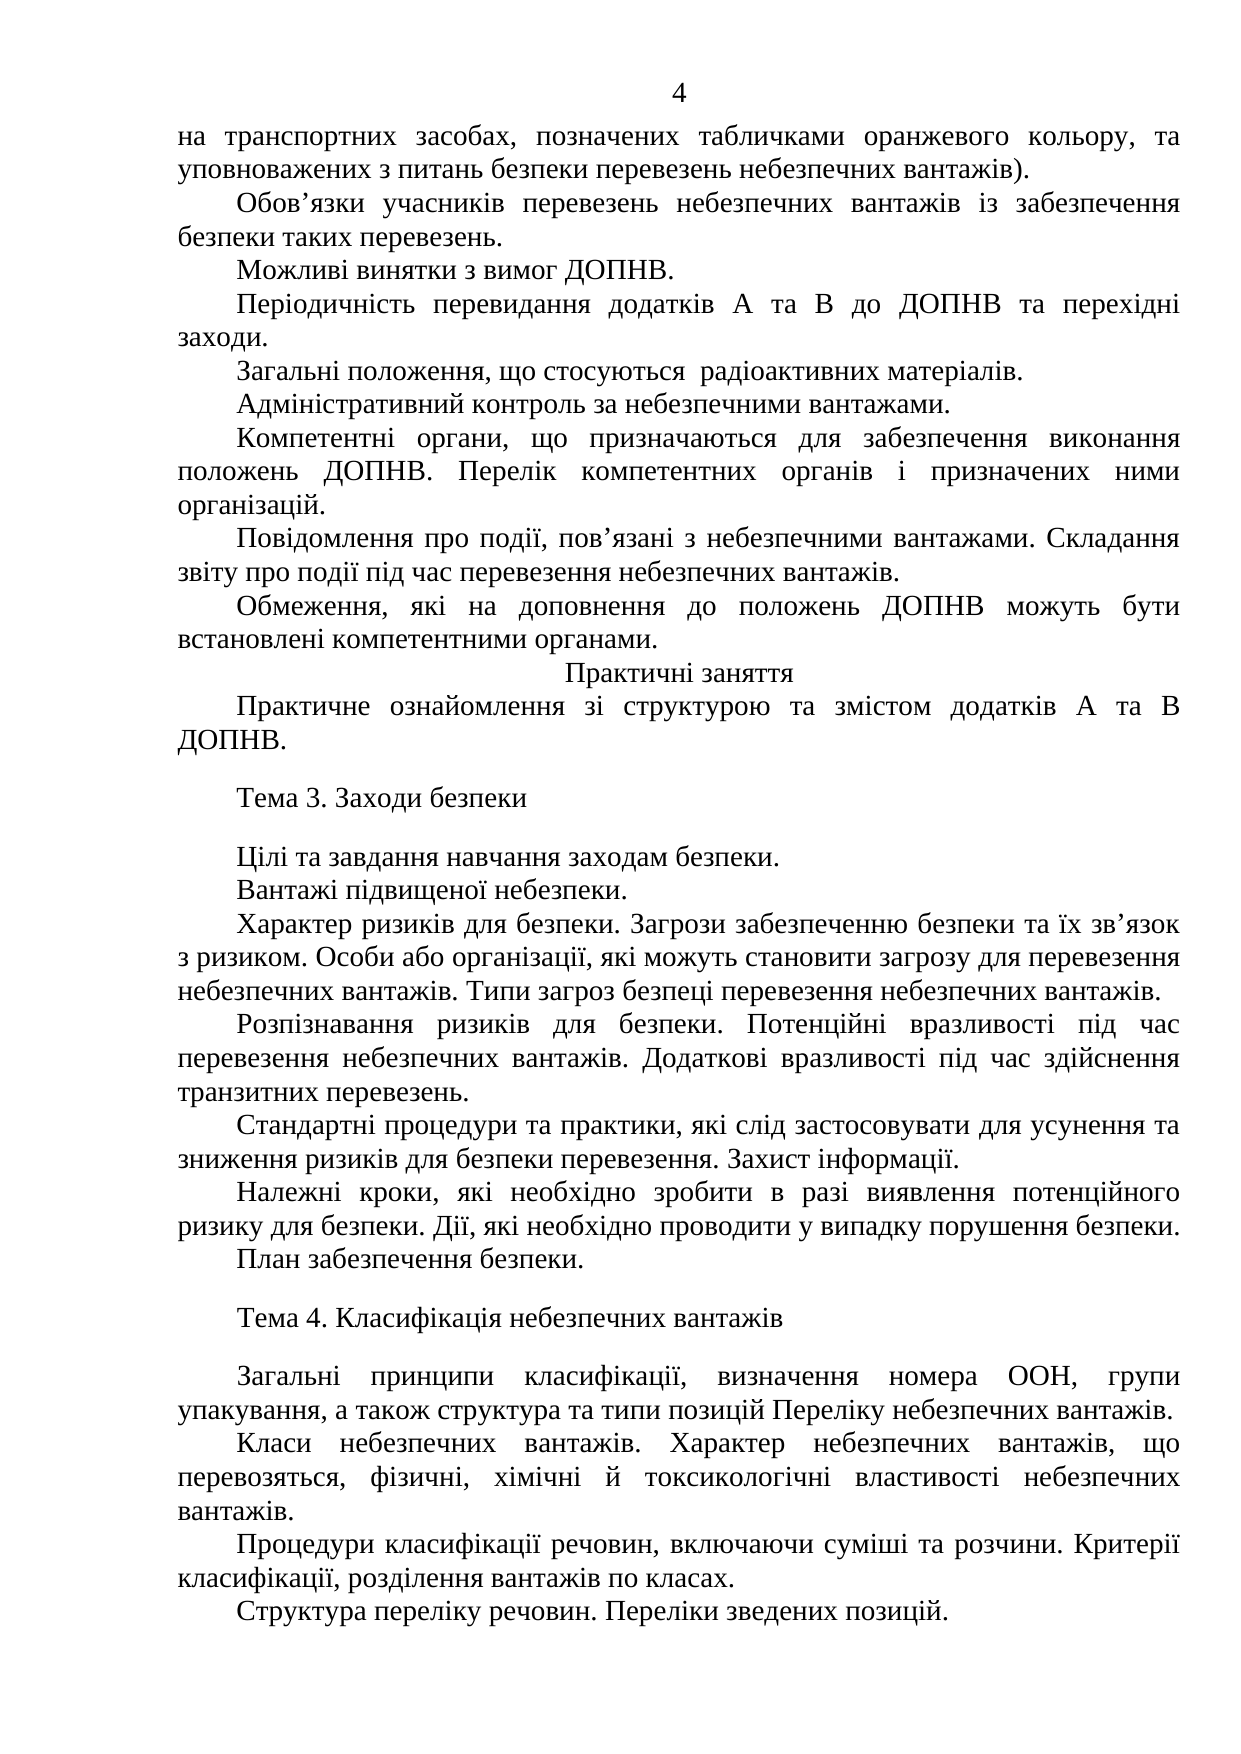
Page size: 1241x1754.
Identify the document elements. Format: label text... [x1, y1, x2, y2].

text Обов’язки учасників перевезень небезпечних вантажів із забезпечення безпеки таких перевезень. [177, 185, 1181, 252]
text Цілі та завдання навчання заходам безпеки. [177, 839, 1181, 872]
text Класи небезпечних вантажів. Характер небезпечних вантажів, що перевозяться, фізичні, хімічні й токсикологічні властивості небезпечних вантажів. [177, 1426, 1181, 1526]
text Характер ризиків для безпеки. Загрози забезпеченню безпеки та їх зв’язок з ризиком. Особи або організації, які можуть становити загрозу для перевезення небезпечних вантажів. Типи загроз безпеці перевезення небезпечних вантажів. [177, 906, 1181, 1007]
text Практичні заняття [177, 655, 1181, 688]
text Обмеження, які на доповнення до положень ДОПНВ можуть бути встановлені компетентними органами. [177, 588, 1181, 655]
text Процедури класифікації речовин, включаючи суміші та розчини. Критерії класифікації, розділення вантажів по класах. [177, 1526, 1181, 1593]
text Загальні принципи класифікації, визначення номера ООН, групи упакування, а також структура та типи позицій Переліку небезпечних вантажів. [177, 1358, 1181, 1426]
text Вантажі підвищеної небезпеки. [177, 872, 1181, 906]
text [177, 118, 1181, 185]
text Розпізнавання ризиків для безпеки. Потенційні вразливості під час перевезення небезпечних вантажів. Додаткові вразливості під час здійснення транзитних перевезень. [177, 1007, 1181, 1107]
text Стандартні процедури та практики, які слід застосовувати для усунення та зниження ризиків для безпеки перевезення. Захист інформації. [177, 1107, 1181, 1174]
text Періодичність перевидання додатків А та В до ДОПНВ та перехідні заходи. [177, 286, 1181, 353]
text Структура переліку речовин. Переліки зведених позицій. [177, 1593, 1181, 1627]
text Тема 4. Класифікація небезпечних вантажів [177, 1300, 1181, 1333]
text Адміністративний контроль за небезпечними вантажами. [177, 386, 1181, 420]
text Можливі винятки з вимог ДОПНВ. [177, 252, 1181, 286]
text Практичне ознайомлення зі структурою та змістом додатків А та В ДОПНВ. [177, 688, 1181, 755]
text Тема 3. Заходи безпеки [177, 780, 1181, 814]
text Повідомлення про події, пов’язані з небезпечними вантажами. Складання звіту про події під час перевезення небезпечних вантажів. [177, 521, 1181, 588]
text Загальні положення, що стосуються радіоактивних матеріалів. [177, 353, 1181, 386]
text Компетентні органи, що призначаються для забезпечення виконання положень ДОПНВ. Перелік компетентних органів і призначених ними організацій. [177, 420, 1181, 521]
text Належні кроки, які необхідно зробити в разі виявлення потенційного ризику для безпеки. Дії, які необхідно проводити у випадку порушення безпеки. [177, 1174, 1181, 1241]
text План забезпечення безпеки. [177, 1241, 1181, 1275]
